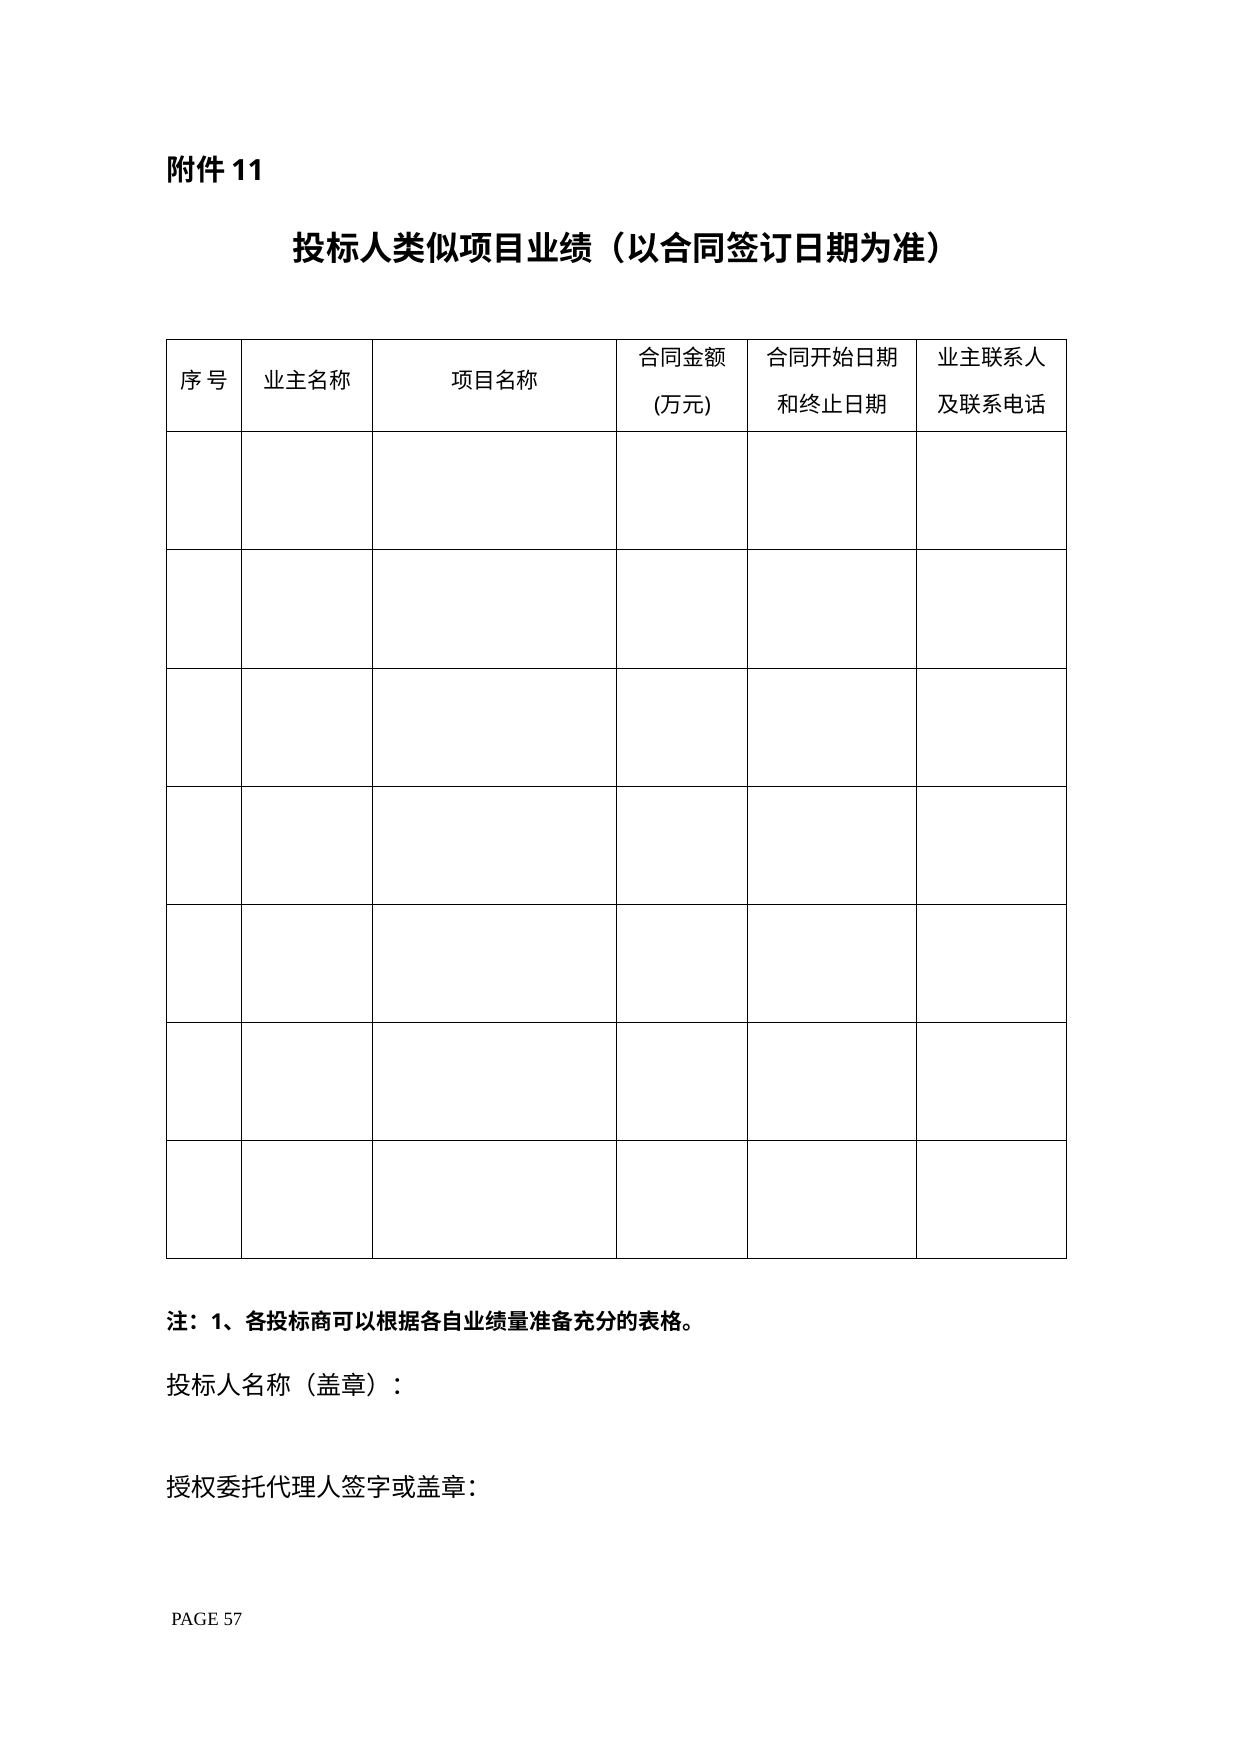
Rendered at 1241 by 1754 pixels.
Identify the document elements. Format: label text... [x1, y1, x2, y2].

table_cell [617, 432, 747, 549]
table_cell [167, 1141, 241, 1258]
text 附件11 [167, 135, 1085, 200]
table_header 合同开始日期 和终止日期 [748, 340, 916, 431]
text 注：1、各投标商可以根据各自业绩量准备充分的表格。 [167, 1304, 1085, 1336]
table_cell [167, 1023, 241, 1140]
table_cell [242, 1141, 372, 1258]
table_cell [373, 550, 616, 667]
table_cell [748, 787, 916, 904]
table_cell [242, 905, 372, 1022]
text 投标人名称（盖章）： [167, 1351, 1085, 1416]
table_cell [917, 905, 1066, 1022]
table_cell [748, 432, 916, 549]
text 投标人类似项目业绩（以合同签订日期为准） [167, 221, 1085, 270]
text 授权委托代理人签字或盖章： [167, 1453, 1085, 1518]
table_cell [617, 1023, 747, 1140]
table_cell [167, 905, 241, 1022]
table_cell [373, 669, 616, 786]
table_cell [917, 1141, 1066, 1258]
table_cell [242, 432, 372, 549]
table_cell [748, 1023, 916, 1140]
table_cell [748, 905, 916, 1022]
table_cell [917, 787, 1066, 904]
table_cell [242, 550, 372, 667]
table_cell [373, 905, 616, 1022]
table_cell [373, 1141, 616, 1258]
table_cell [373, 787, 616, 904]
table_header 业主联系人 及联系电话 [917, 340, 1066, 431]
table_cell [167, 787, 241, 904]
table_cell [242, 1023, 372, 1140]
table_cell [242, 669, 372, 786]
table_cell [617, 905, 747, 1022]
table_cell [617, 550, 747, 667]
table_cell [167, 669, 241, 786]
table_cell [167, 432, 241, 549]
table_cell [748, 550, 916, 667]
table_cell [917, 669, 1066, 786]
table_cell [748, 1141, 916, 1258]
table_cell [917, 1023, 1066, 1140]
table_cell [617, 787, 747, 904]
table_cell [917, 432, 1066, 549]
table_cell [373, 1023, 616, 1140]
table_header 项目名称 [373, 340, 616, 431]
table_cell [617, 669, 747, 786]
table_header 业主名称 [242, 340, 372, 431]
table_header 合同金额 (万元) [617, 340, 747, 431]
table_header 序 号 [167, 340, 241, 431]
table_cell [242, 787, 372, 904]
table_cell [373, 432, 616, 549]
table_cell [748, 669, 916, 786]
table_cell [917, 550, 1066, 667]
table_cell [167, 550, 241, 667]
table_cell [617, 1141, 747, 1258]
